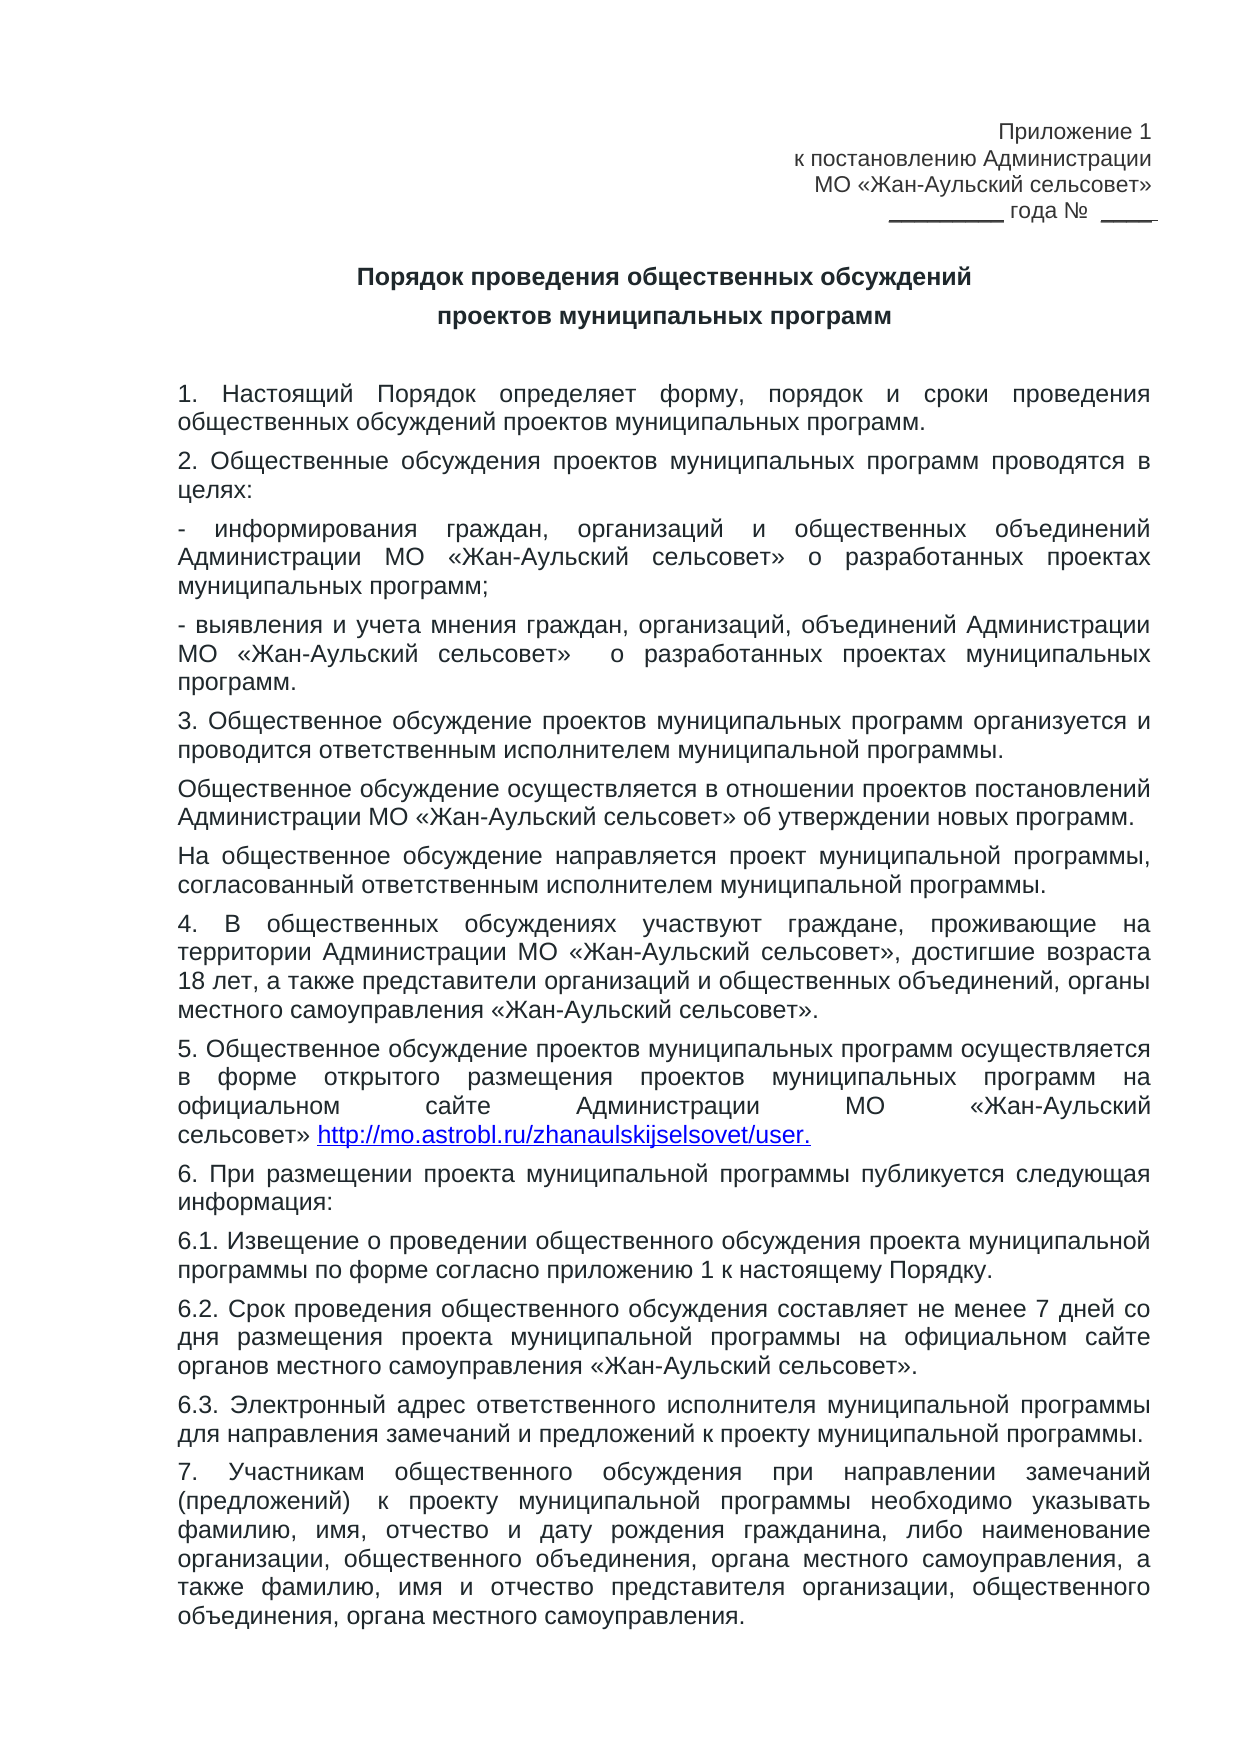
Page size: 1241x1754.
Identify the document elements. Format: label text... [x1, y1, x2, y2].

text Приложение 1 к постановлению Администрации [177, 118, 1152, 171]
text На общественное обсуждение направляется проект муниципальной программы, согласованный ответственным исполнителем муниципальной программы. [177, 841, 1152, 898]
text 6. При размещении проекта муниципальной программы публикуется следующая информация: [177, 1158, 1152, 1216]
text МО «Жан-Аульский сельсовет» [177, 171, 1152, 197]
text 7. Участникам общественного обсуждения при направлении замечаний (предложений) к проекту муниципальной программы необходимо указывать фамилию, имя, отчество и дату рождения гражданина, либо наименование организации, общественного объединения, органа местного самоуправления, а также фамилию, имя и отчество представителя организации, общественного объединения, органа местного самоуправления. [177, 1457, 1152, 1630]
text 1. Настоящий Порядок определяет форму, порядок и сроки проведения общественных обсуждений проектов муниципальных программ. [177, 378, 1152, 436]
text Порядок проведения общественных обсуждений [177, 262, 1152, 291]
text 6.3. Электронный адрес ответственного исполнителя муниципальной программы для направления замечаний и предложений к проекту муниципальной программы. [177, 1390, 1152, 1447]
text _________ года № ____ [177, 197, 1152, 223]
text 4. В общественных обсуждениях участвуют граждане, проживающие на территории Администрации МО «Жан-Аульский сельсовет», достигшие возраста 18 лет, а также представители организаций и общественных объединений, органы местного самоуправления «Жан-Аульский сельсовет». [177, 908, 1152, 1023]
text - выявления и учета мнения граждан, организаций, объединений Администрации МО «Жан-Аульский сельсовет» о разработанных проектах муниципальных программ. [177, 610, 1152, 696]
text 5. Общественное обсуждение проектов муниципальных программ осуществляется в форме открытого размещения проектов муниципальных программ на официальном сайте Администрации МО «Жан-Аульский сельсовет» http://mo.astrobl.ru/zhanaulskijselsovet/user. [177, 1033, 1152, 1148]
text Общественное обсуждение осуществляется в отношении проектов постановлений Администрации МО «Жан-Аульский сельсовет» об утверждении новых программ. [177, 773, 1152, 831]
text 2. Общественные обсуждения проектов муниципальных программ проводятся в целях: [177, 446, 1152, 503]
text проектов муниципальных программ [177, 301, 1152, 330]
text - информирования граждан, организаций и общественных объединений Администрации МО «Жан-Аульский сельсовет» о разработанных проектах муниципальных программ; [177, 513, 1152, 600]
text 6.2. Срок проведения общественного обсуждения составляет не менее 7 дней со дня размещения проекта муниципальной программы на официальном сайте органов местного самоуправления «Жан-Аульский сельсовет». [177, 1293, 1152, 1380]
text 3. Общественное обсуждение проектов муниципальных программ организуется и проводится ответственным исполнителем муниципальной программы. [177, 706, 1152, 763]
text 6.1. Извещение о проведении общественного обсуждения проекта муниципальной программы по форме согласно приложению 1 к настоящему Порядку. [177, 1226, 1152, 1283]
